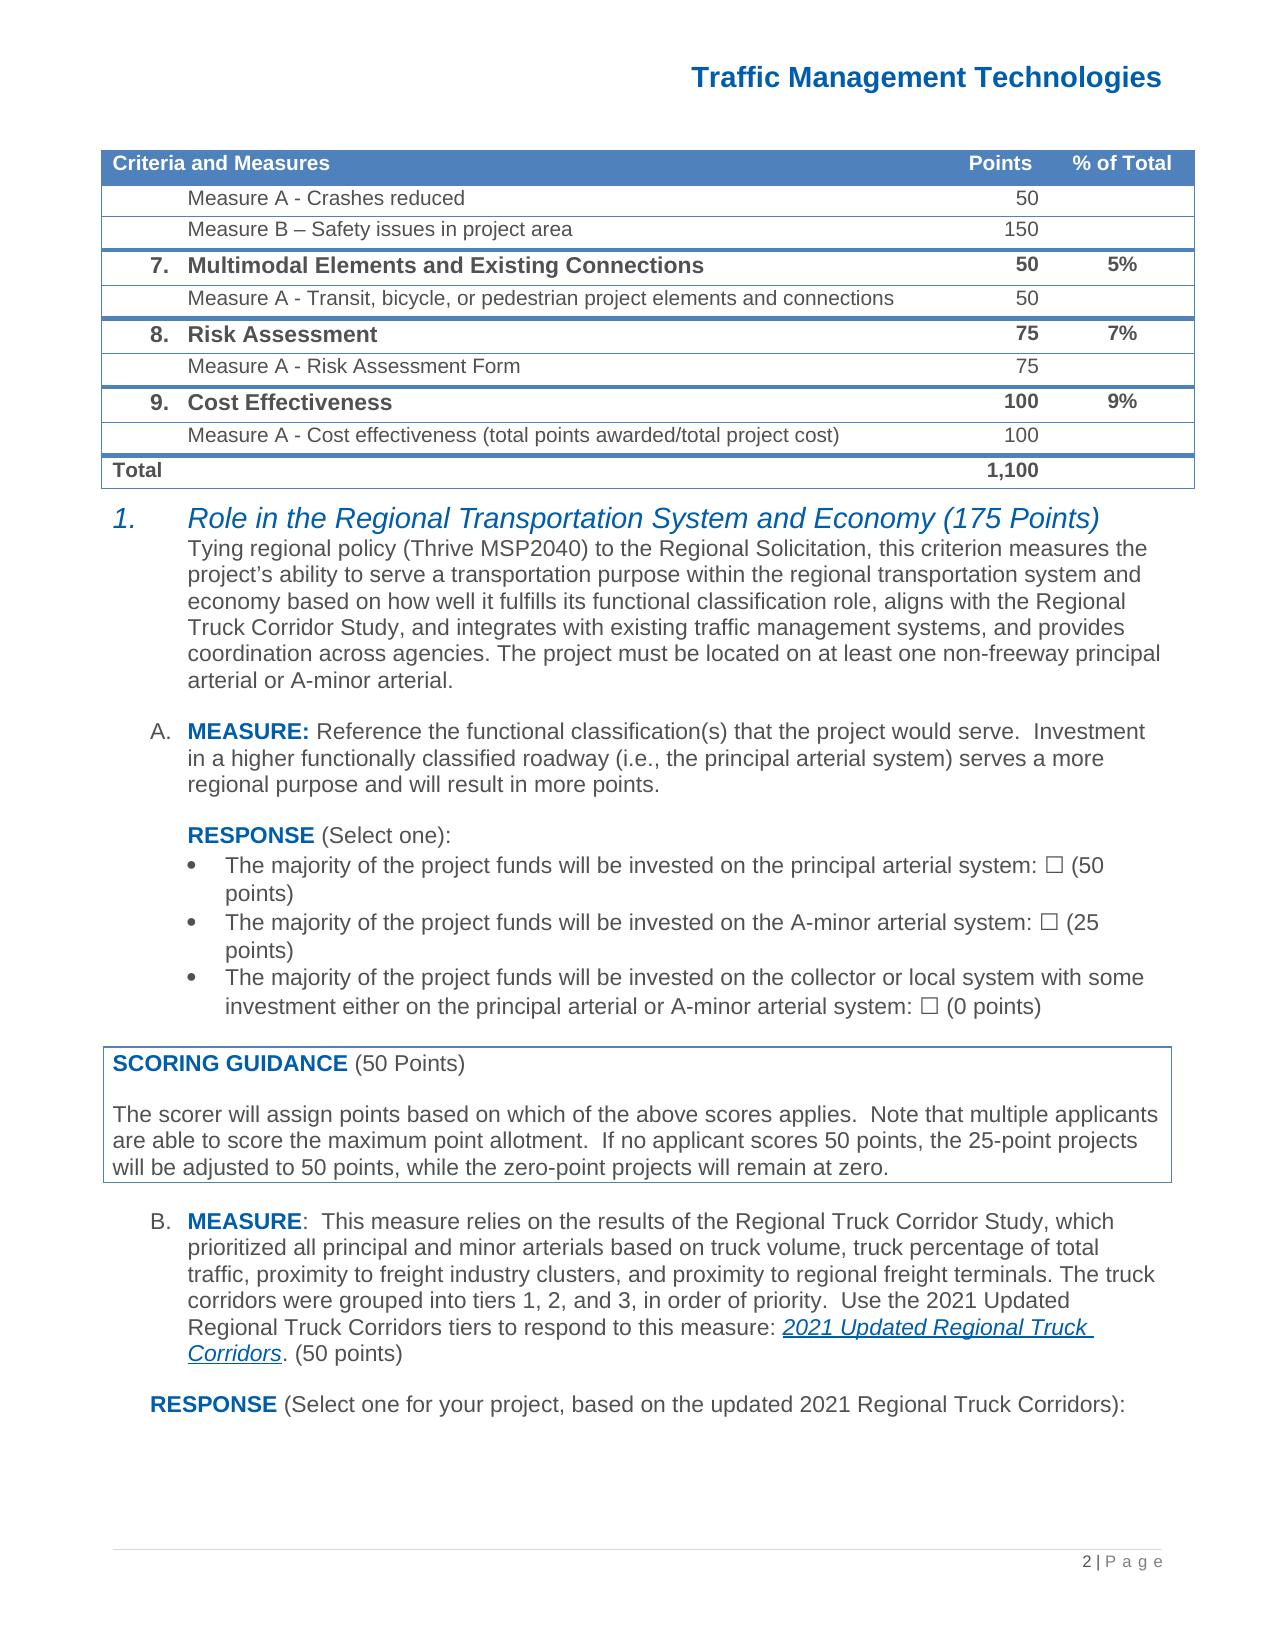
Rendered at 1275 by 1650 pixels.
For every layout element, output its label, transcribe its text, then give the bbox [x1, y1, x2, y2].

table_cell [1050, 354, 1194, 384]
text RESPONSE (Select one): [187, 822, 1162, 848]
list MEASURE: Reference the functional classification(s) that the project would serve. Investment in a higher functionally classified roadway (i.e., the principal arterial system) serves a more regional purpose and will result in more points. [150, 718, 1162, 797]
table_cell Total [102, 458, 957, 488]
table_cell 9% [1050, 389, 1194, 422]
table_header % of Total [1050, 151, 1194, 181]
table_cell Measure A - Risk Assessment Form [102, 354, 957, 384]
list The majority of the project funds will be invested on the principal arterial system: ☐ (50 points) [187, 848, 1162, 906]
table_cell Measure A - Transit, bicycle, or pedestrian project elements and connections [102, 286, 957, 316]
table_cell Cost Effectiveness [102, 389, 957, 422]
table_cell Measure A - Crashes reduced [102, 186, 957, 216]
table_cell 150 [957, 217, 1050, 247]
table_cell Risk Assessment [102, 321, 957, 353]
text RESPONSE (Select one for your project, based on the updated 2021 Regional Truck Corridors): [150, 1391, 1162, 1417]
table_cell Measure B – Safety issues in project area [102, 217, 957, 247]
table_cell [1050, 458, 1194, 488]
table_cell 50 [957, 252, 1050, 285]
table_cell [1050, 217, 1194, 247]
list Tying regional policy (Thrive MSP2040) to the Regional Solicitation, this criterion measures the project’s ability to serve a transportation purpose within the regional transportation system and economy based on how well it fulfills its functional classification role, aligns with the Regional Truck Corridor Study, and integrates with existing traffic management systems, and provides coordination across agencies. The project must be located on at least one non-freeway principal arterial or A-minor arterial. [187, 535, 1162, 693]
table_cell 75 [957, 354, 1050, 384]
table_cell [1050, 423, 1194, 453]
subtitle Role in the Regional Transportation System and Economy (175 Points) [112, 501, 1162, 535]
text SCORING GUIDANCE (50 Points) [104, 1048, 1171, 1076]
table_cell 50 [957, 286, 1050, 316]
table_cell 100 [957, 423, 1050, 453]
table_cell 1,100 [957, 458, 1050, 488]
table_header Criteria and Measures [102, 151, 957, 181]
table_cell [1050, 286, 1194, 316]
table_cell Measure A - Cost effectiveness (total points awarded/total project cost) [102, 423, 957, 453]
table_cell 50 [957, 186, 1050, 216]
table_header Points [957, 151, 1050, 181]
list The majority of the project funds will be invested on the A-minor arterial system: ☐ (25 points) [187, 906, 1162, 964]
list The majority of the project funds will be invested on the collector or local system with some investment either on the principal arterial or A-minor arterial system: ☐ (0 points) [187, 964, 1162, 1021]
table_cell 100 [957, 389, 1050, 422]
table_cell 7% [1050, 321, 1194, 353]
list MEASURE: This measure relies on the results of the Regional Truck Corridor Study, which prioritized all principal and minor arterials based on truck volume, truck percentage of total traffic, proximity to freight industry clusters, and proximity to regional freight terminals. The truck corridors were grouped into tiers 1, 2, and 3, in order of priority. Use the 2021 Updated Regional Truck Corridors tiers to respond to this measure: 2021 Updated Regional Truck Corridors. (50 points) [150, 1208, 1162, 1366]
table_cell 75 [957, 321, 1050, 353]
text The scorer will assign points based on which of the above scores applies. Note that multiple applicants are able to score the maximum point allotment. If no applicant scores 50 points, the 25-point projects will be adjusted to 50 points, while the zero-point projects will remain at zero. [104, 1098, 1171, 1182]
table_cell Multimodal Elements and Existing Connections [102, 252, 957, 285]
table_cell [1050, 186, 1194, 216]
table_cell 5% [1050, 252, 1194, 285]
